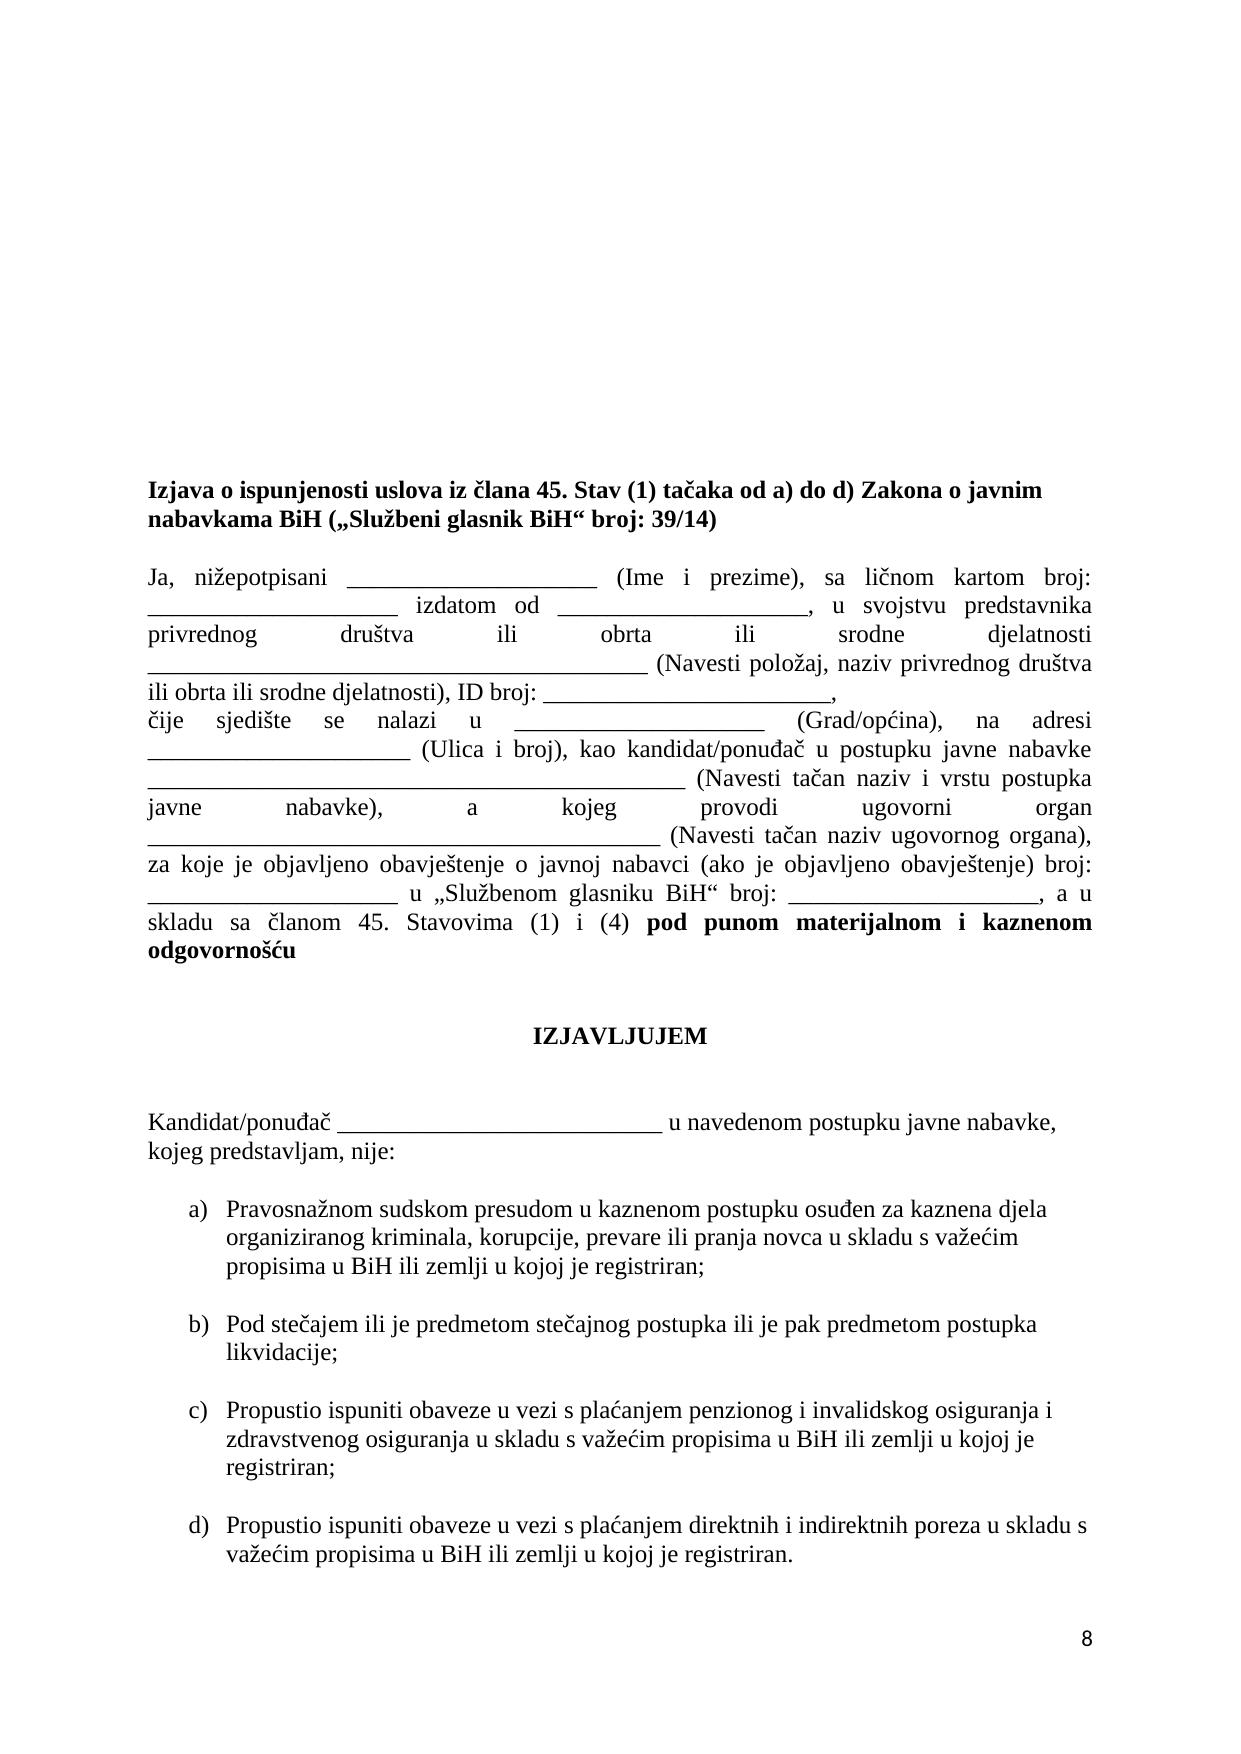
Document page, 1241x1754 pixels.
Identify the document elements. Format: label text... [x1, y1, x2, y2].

list Propustio ispuniti obaveze u vezi s plaćanjem direktnih i indirektnih poreza u skladu s važećim propisima u BiH ili zemlji u kojoj je registriran. [188, 1510, 1092, 1567]
list Pravosnažnom sudskom presudom u kaznenom postupku osuđen za kaznena djela organiziranog kriminala, korupcije, prevare ili pranja novca u skladu s važećim propisima u BiH ili zemlji u kojoj je registriran; [188, 1194, 1092, 1280]
text IZJAVLJUJEM [148, 1021, 1092, 1050]
list Propustio ispuniti obaveze u vezi s plaćanjem penzionog i invalidskog osiguranja i zdravstvenog osiguranja u skladu s važećim propisima u BiH ili zemlji u kojoj je registriran; [188, 1395, 1092, 1481]
text Izjava o ispunjenosti uslova iz člana 45. Stav (1) tačaka od a) do d) Zakona o javnim nabavkama BiH („Službeni glasnik BiH“ broj: 39/14) [148, 476, 1092, 533]
text Kandidat/ponuđač __________________________ u navedenom postupku javne nabavke, kojeg predstavljam, nije: [148, 1107, 1092, 1165]
list Pod stečajem ili je predmetom stečajnog postupka ili je pak predmetom postupka likvidacije; [188, 1309, 1092, 1366]
text Ja, nižepotpisani ____________________ (Ime i prezime), sa ličnom kartom broj: ____________________ izdatom od ____________________, u svojstvu predstavnika privrednog društva ili obrta ili srodne djelatnosti ________________________________________ (Navesti položaj, naziv privrednog društva ili obrta ili srodne djelatnosti), ID broj: _______________________, [148, 562, 1092, 706]
text čije sjedište se nalazi u ____________________ (Grad/općina), na adresi _____________________ (Ulica i broj), kao kandidat/ponuđač u postupku javne nabavke ___________________________________________ (Navesti tačan naziv i vrstu postupka javne nabavke), a kojeg provodi ugovorni organ _________________________________________ (Navesti tačan naziv ugovornog organa), za koje je objavljeno obavještenje o javnoj nabavci (ako je objavljeno obavještenje) broj: ____________________ u „Službenom glasniku BiH“ broj: ____________________, a u skladu sa članom 45. Stavovima (1) i (4) pod punom materijalnom i kaznenom odgovornošću [148, 706, 1092, 964]
